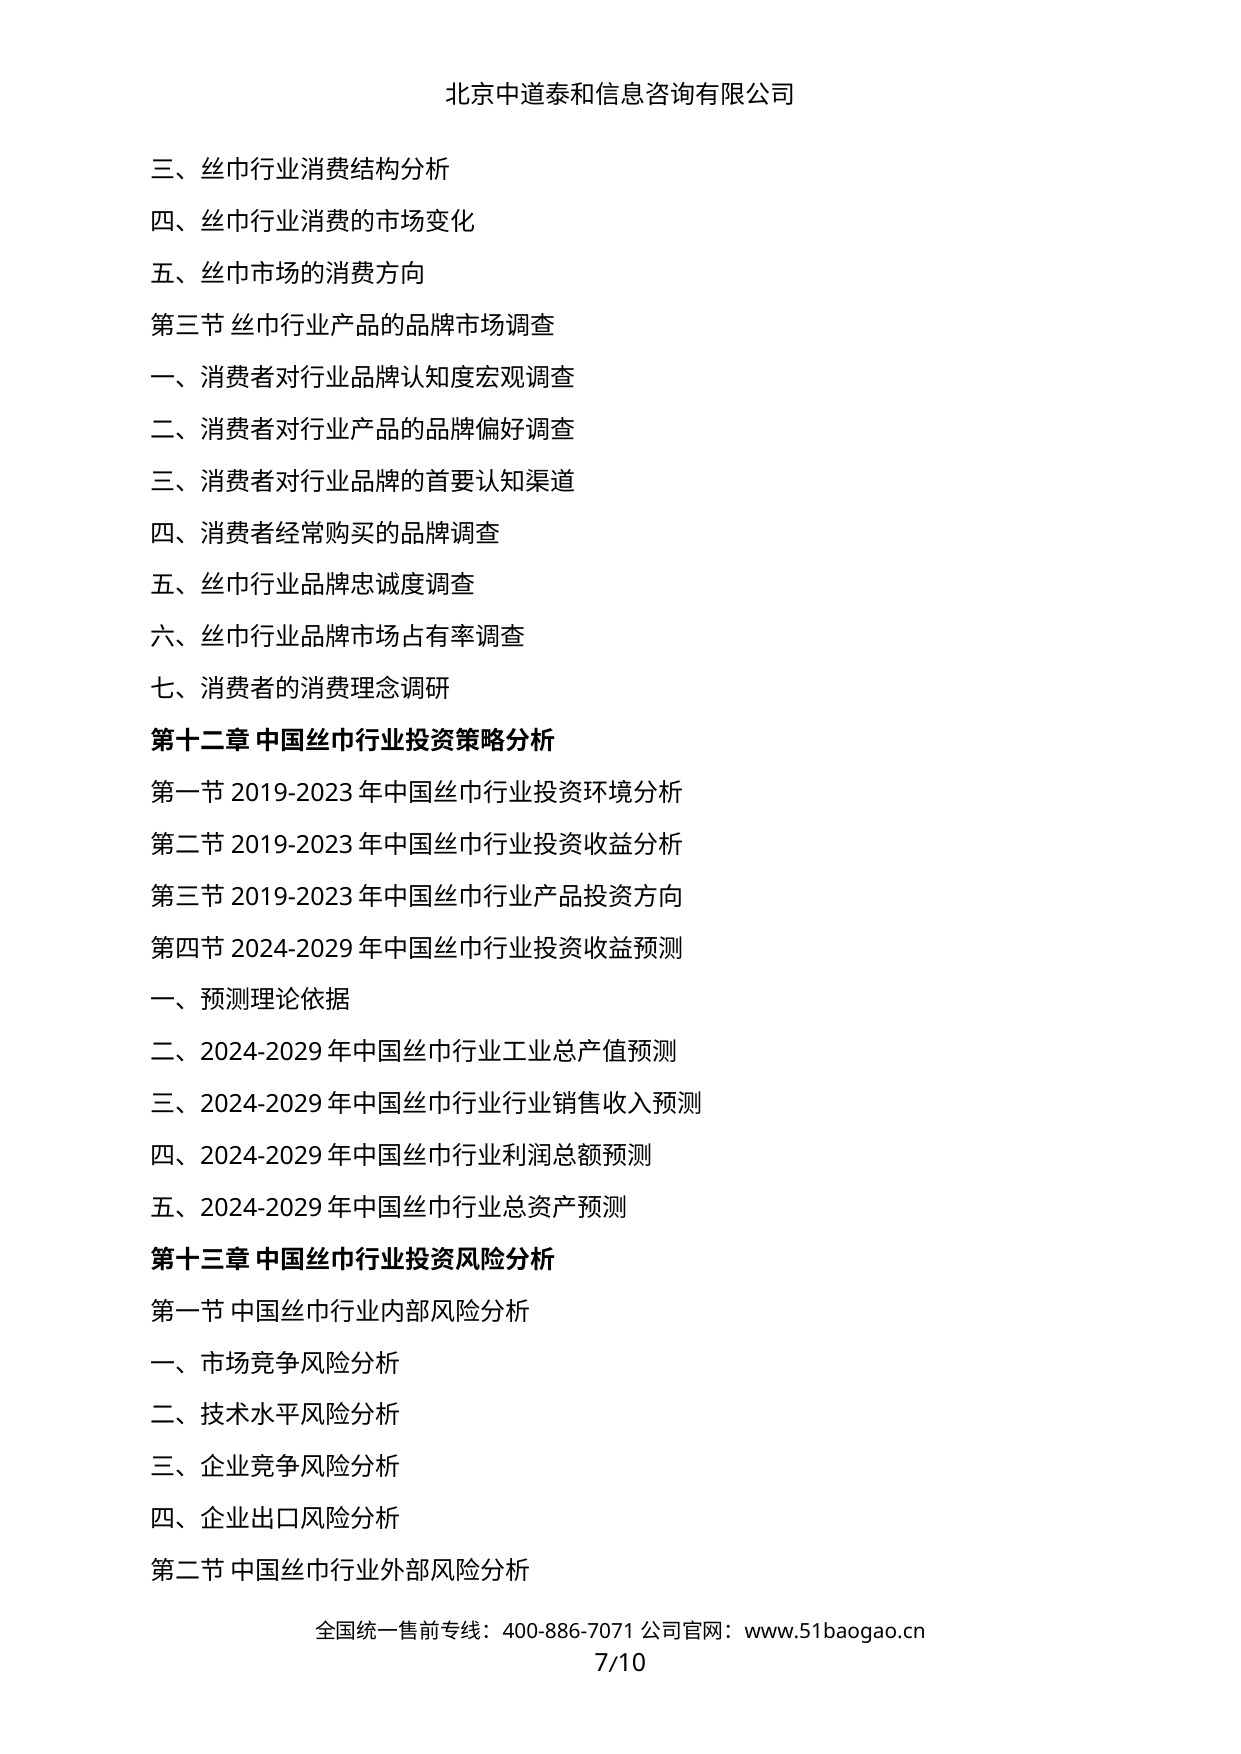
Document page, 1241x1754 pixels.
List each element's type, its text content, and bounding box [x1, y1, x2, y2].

text 第二节 2019-2023年中国丝巾行业投资收益分析 [150, 824, 1090, 861]
text 第三节 2019-2023年中国丝巾行业产品投资方向 [150, 876, 1090, 912]
text 一、消费者对行业品牌认知度宏观调查 [150, 357, 1090, 394]
text 第三节 丝巾行业产品的品牌市场调查 [150, 306, 1090, 342]
text 第十三章 中国丝巾行业投资风险分析 [150, 1239, 1090, 1276]
text 三、企业竞争风险分析 [150, 1447, 1090, 1483]
text 一、预测理论依据 [150, 980, 1090, 1016]
text 第二节 中国丝巾行业外部风险分析 [150, 1551, 1090, 1587]
text 一、市场竞争风险分析 [150, 1343, 1090, 1379]
text 第一节 2019-2023年中国丝巾行业投资环境分析 [150, 772, 1090, 809]
text 五、丝巾市场的消费方向 [150, 254, 1090, 290]
text 四、2024-2029年中国丝巾行业利润总额预测 [150, 1136, 1090, 1172]
text 三、2024-2029年中国丝巾行业行业销售收入预测 [150, 1084, 1090, 1120]
text 四、消费者经常购买的品牌调查 [150, 513, 1090, 549]
text 三、丝巾行业消费结构分析 [150, 150, 1090, 186]
text 二、技术水平风险分析 [150, 1395, 1090, 1431]
text 二、2024-2029年中国丝巾行业工业总产值预测 [150, 1032, 1090, 1068]
text 三、消费者对行业品牌的首要认知渠道 [150, 461, 1090, 497]
text 第一节 中国丝巾行业内部风险分析 [150, 1291, 1090, 1327]
text 四、丝巾行业消费的市场变化 [150, 202, 1090, 238]
text 七、消费者的消费理念调研 [150, 669, 1090, 705]
text 第十二章 中国丝巾行业投资策略分析 [150, 721, 1090, 757]
text 五、丝巾行业品牌忠诚度调查 [150, 565, 1090, 601]
text 二、消费者对行业产品的品牌偏好调查 [150, 409, 1090, 446]
text 五、2024-2029年中国丝巾行业总资产预测 [150, 1187, 1090, 1224]
text 四、企业出口风险分析 [150, 1499, 1090, 1535]
text 第四节 2024-2029年中国丝巾行业投资收益预测 [150, 928, 1090, 964]
text 六、丝巾行业品牌市场占有率调查 [150, 617, 1090, 653]
